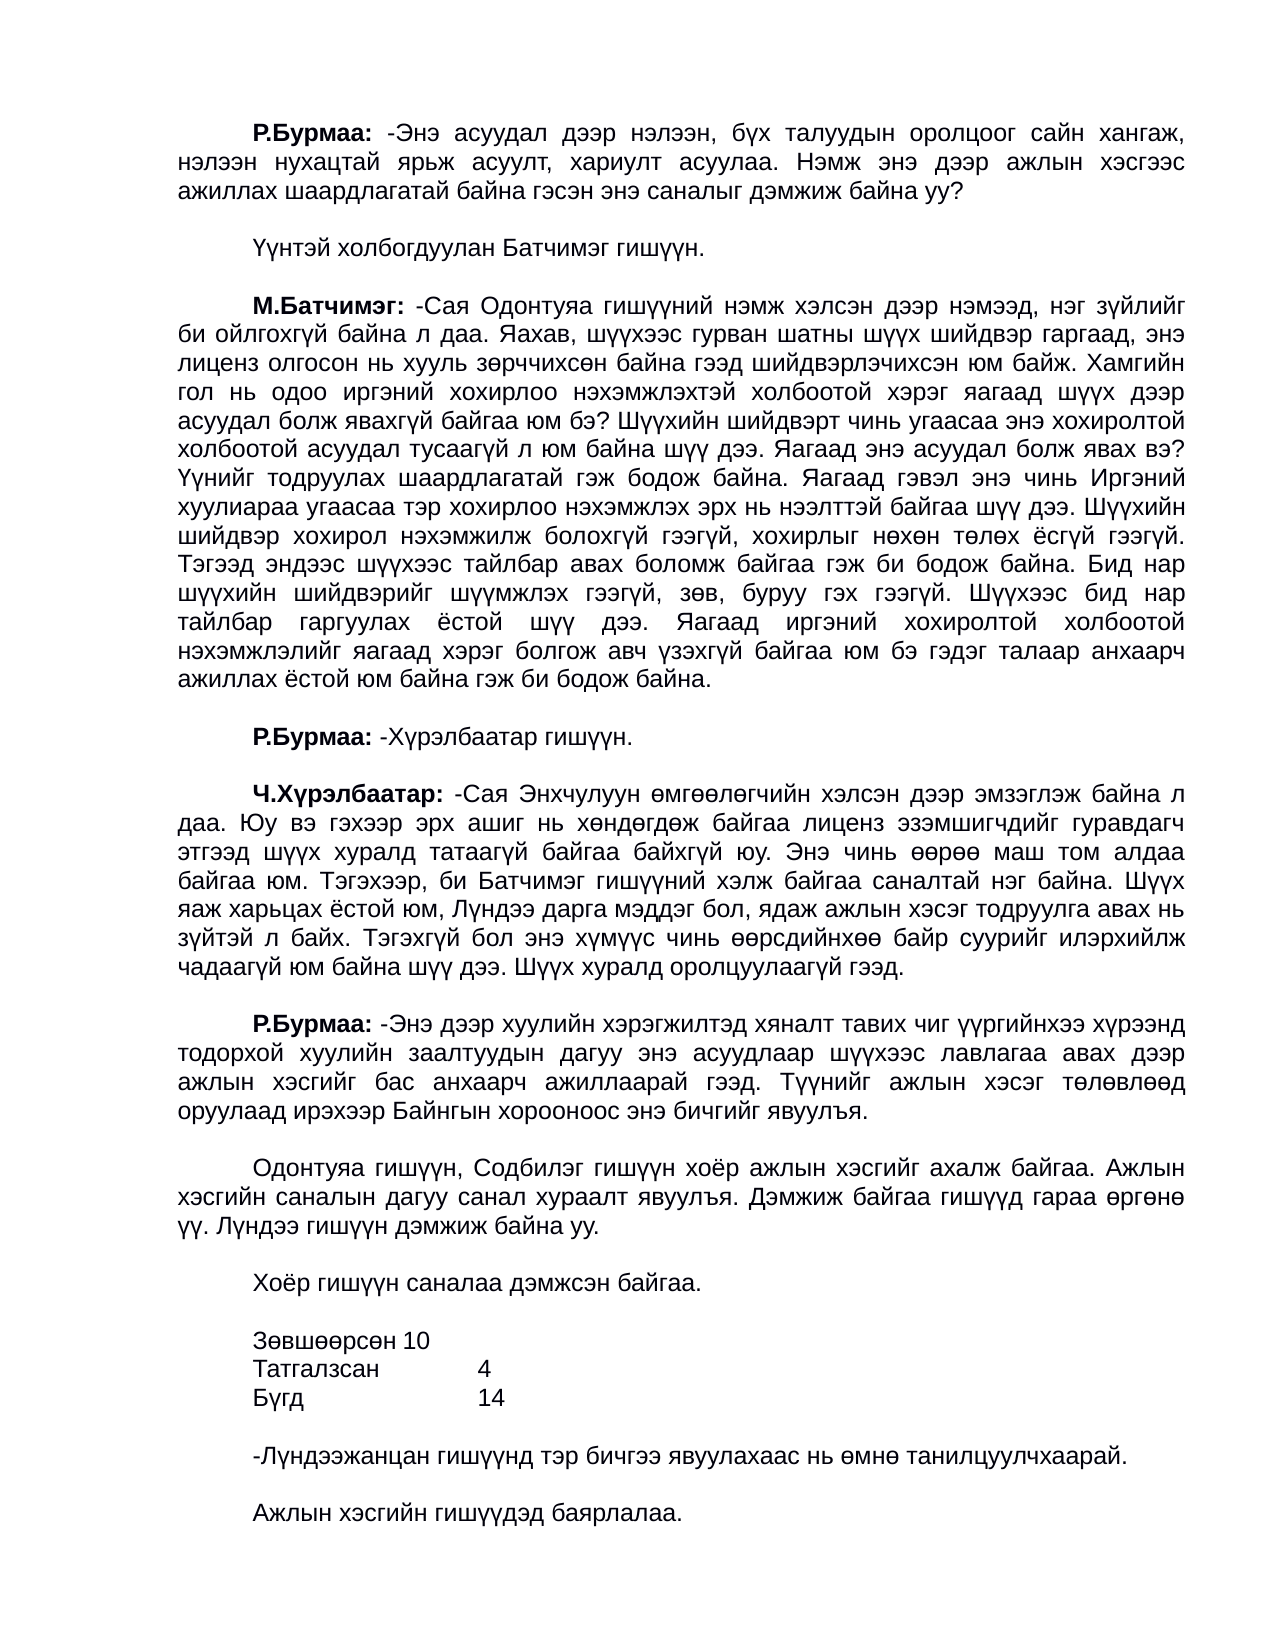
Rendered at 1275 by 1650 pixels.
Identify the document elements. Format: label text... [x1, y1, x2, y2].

text Хоёр гишүүн саналаа дэмжсэн байгаа. [177, 1268, 1186, 1297]
text Р.Бурмаа: -Энэ дээр хуулийн хэрэгжилтэд хяналт тавих чиг үүргийнхээ хүрээнд тодорхой хуулийн заалтуудын дагуу энэ асуудлаар шүүхээс лавлагаа авах дээр ажлын хэсгийг бас анхаарч ажиллаарай гээд. Түүнийг ажлын хэсэг төлөвлөөд оруулаад ирэхээр Байнгын хорооноос энэ бичгийг явуулъя. [177, 1009, 1186, 1124]
text М.Батчимэг: -Сая Одонтуяа гишүүний нэмж хэлсэн дээр нэмээд, нэг зүйлийг би ойлгохгүй байна л даа. Яахав, шүүхээс гурван шатны шүүх шийдвэр гаргаад, энэ лиценз олгосон нь хууль зөрччихсөн байна гээд шийдвэрлэчихсэн юм байж. Хамгийн гол нь одоо иргэний хохирлоо нэхэмжлэхтэй холбоотой хэрэг яагаад шүүх дээр асуудал болж явахгүй байгаа юм бэ? Шүүхийн шийдвэрт чинь угаасаа энэ хохиролтой холбоотой асуудал тусаагүй л юм байна шүү дээ. Яагаад энэ асуудал болж явах вэ? Үүнийг тодруулах шаардлагатай гэж бодож байна. Яагаад гэвэл энэ чинь Иргэний хуулиараа угаасаа тэр хохирлоо нэхэмжлэх эрх нь нээлттэй байгаа шүү дээ. Шүүхийн шийдвэр хохирол нэхэмжилж болохгүй гээгүй, хохирлыг нөхөн төлөх ёсгүй гээгүй. Тэгээд эндээс шүүхээс тайлбар авах боломж байгаа гэж би бодож байна. Бид нар шүүхийн шийдвэрийг шүүмжлэх гээгүй, зөв, буруу гэх гээгүй. Шүүхээс бид нар тайлбар гаргуулах ёстой шүү дээ. Яагаад иргэний хохиролтой холбоотой нэхэмжлэлийг яагаад хэрэг болгож авч үзэхгүй байгаа юм бэ гэдэг талаар анхаарч ажиллах ёстой юм байна гэж би бодож байна. [177, 291, 1186, 693]
text Зөвшөөрсөн 10 [177, 1326, 1186, 1354]
text -Лүндээжанцан гишүүнд тэр бичгээ явуулахаас нь өмнө танилцуулчхаарай. [177, 1441, 1186, 1469]
text Ажлын хэсгийн гишүүдэд баярлалаа. [177, 1498, 1186, 1527]
text Одонтуяа гишүүн, Содбилэг гишүүн хоёр ажлын хэсгийг ахалж байгаа. Ажлын хэсгийн саналын дагуу санал хураалт явуулъя. Дэмжиж байгаа гишүүд гараа өргөнө үү. Лүндээ гишүүн дэмжиж байна уу. [177, 1153, 1186, 1239]
text Татгалзсан 4 [177, 1354, 1186, 1383]
text Үүнтэй холбогдуулан Батчимэг гишүүн. [177, 233, 1186, 262]
text Ч.Хүрэлбаатар: -Сая Энхчулуун өмгөөлөгчийн хэлсэн дээр эмзэглэж байна л даа. Юу вэ гэхээр эрх ашиг нь хөндөгдөж байгаа лиценз эзэмшигчдийг гуравдагч этгээд шүүх хуралд татаагүй байгаа байхгүй юу. Энэ чинь өөрөө маш том алдаа байгаа юм. Тэгэхээр, би Батчимэг гишүүний хэлж байгаа саналтай нэг байна. Шүүх яаж харьцах ёстой юм, Лүндээ дарга мэддэг бол, ядаж ажлын хэсэг тодруулга авах нь зүйтэй л байх. Тэгэхгүй бол энэ хүмүүс чинь өөрсдийнхөө байр суурийг илэрхийлж чадаагүй юм байна шүү дээ. Шүүх хуралд оролцуулаагүй гээд. [177, 779, 1186, 981]
text Р.Бурмаа: -Хүрэлбаатар гишүүн. [177, 722, 1186, 751]
text Бүгд 14 [177, 1383, 1186, 1412]
text Р.Бурмаа: -Энэ асуудал дээр нэлээн, бүх талуудын оролцоог сайн хангаж, нэлээн нухацтай ярьж асуулт, хариулт асуулаа. Нэмж энэ дээр ажлын хэсгээс ажиллах шаардлагатай байна гэсэн энэ саналыг дэмжиж байна уу? [177, 118, 1186, 204]
